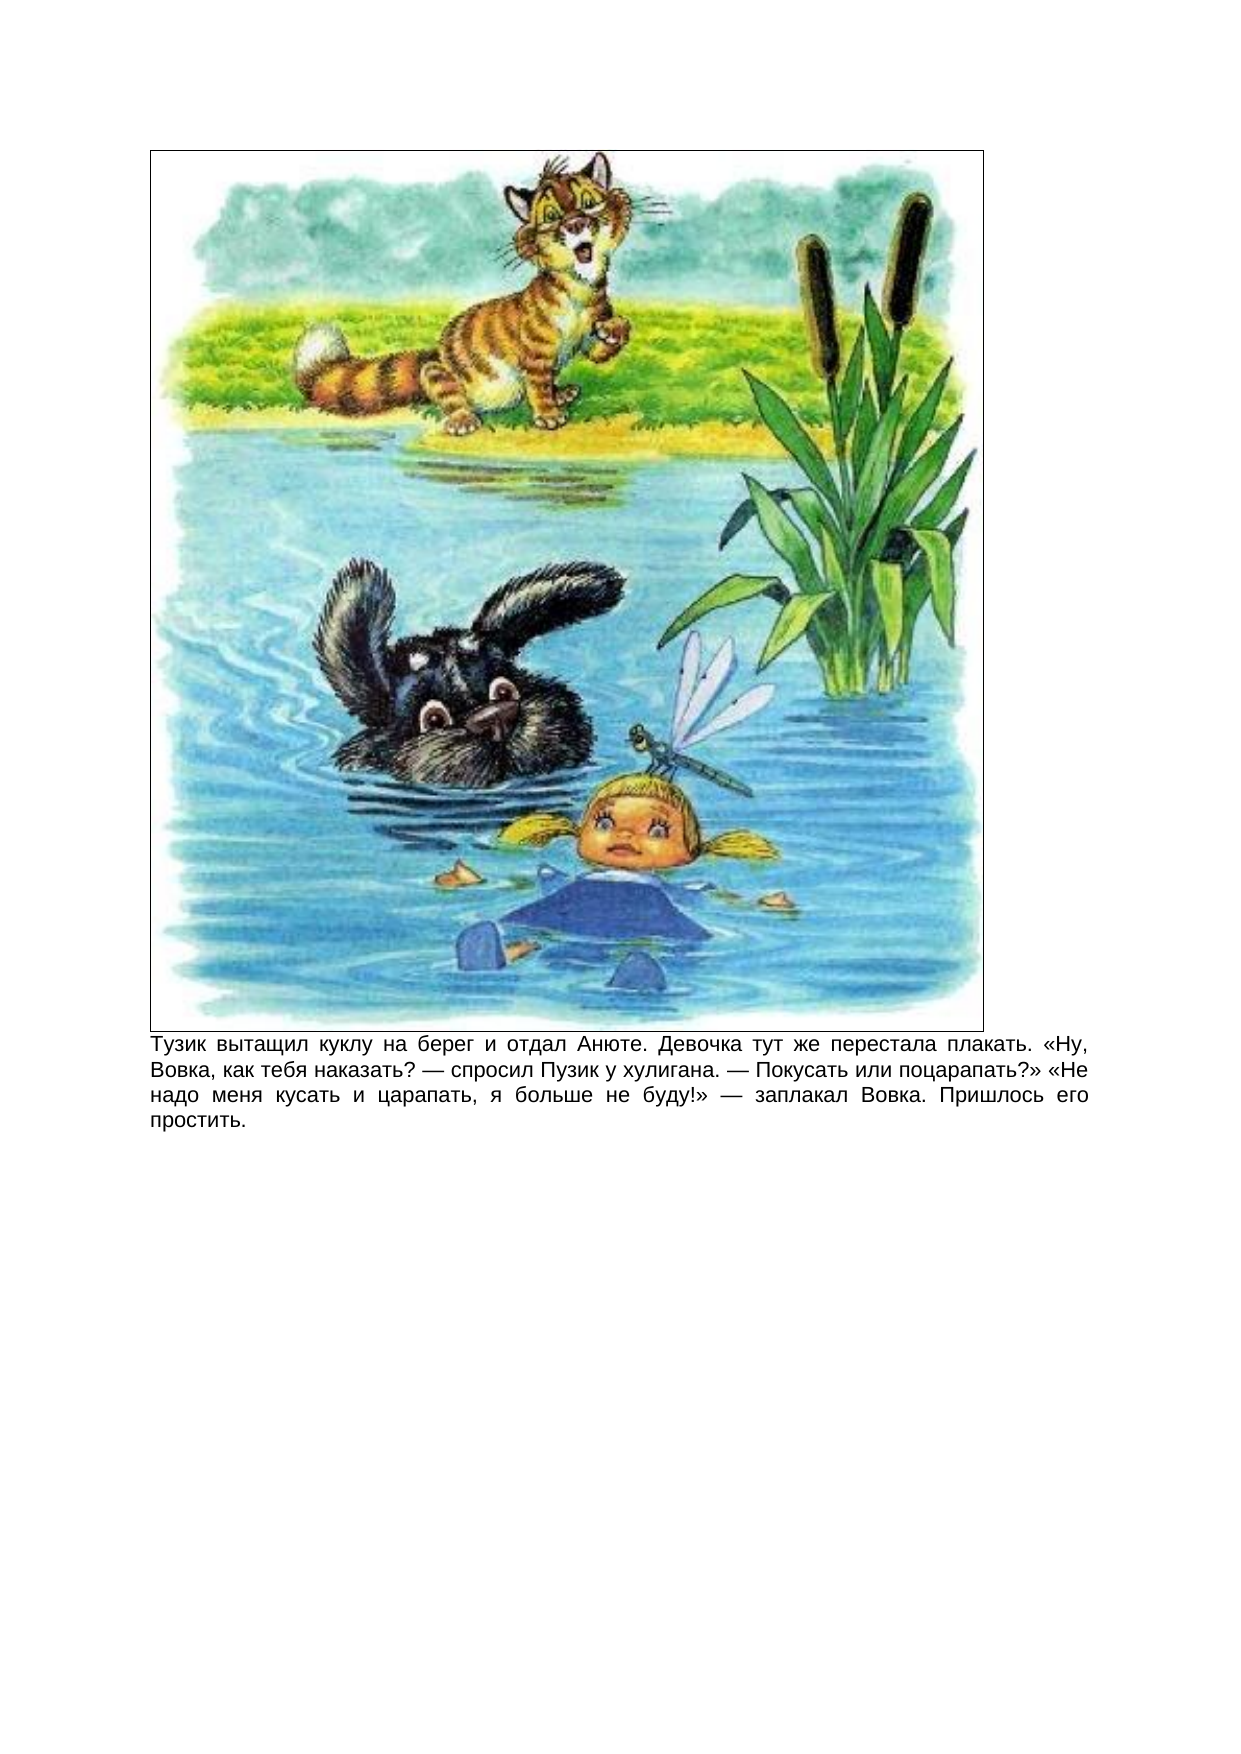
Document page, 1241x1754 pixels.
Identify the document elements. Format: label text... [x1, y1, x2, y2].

picture [151, 151, 983, 1031]
text Тузик вытащил куклу на берег и отдал Анюте. Девочка тут же перестала плакать. «Ну, Вовка, как тебя наказать? — спросил Пузик у хулигана. — Покусать или поцарапать?» «Не надо меня кусать и царапать, я больше не буду!» — заплакал Вовка. Пришлось его простить. [150, 1031, 1090, 1132]
